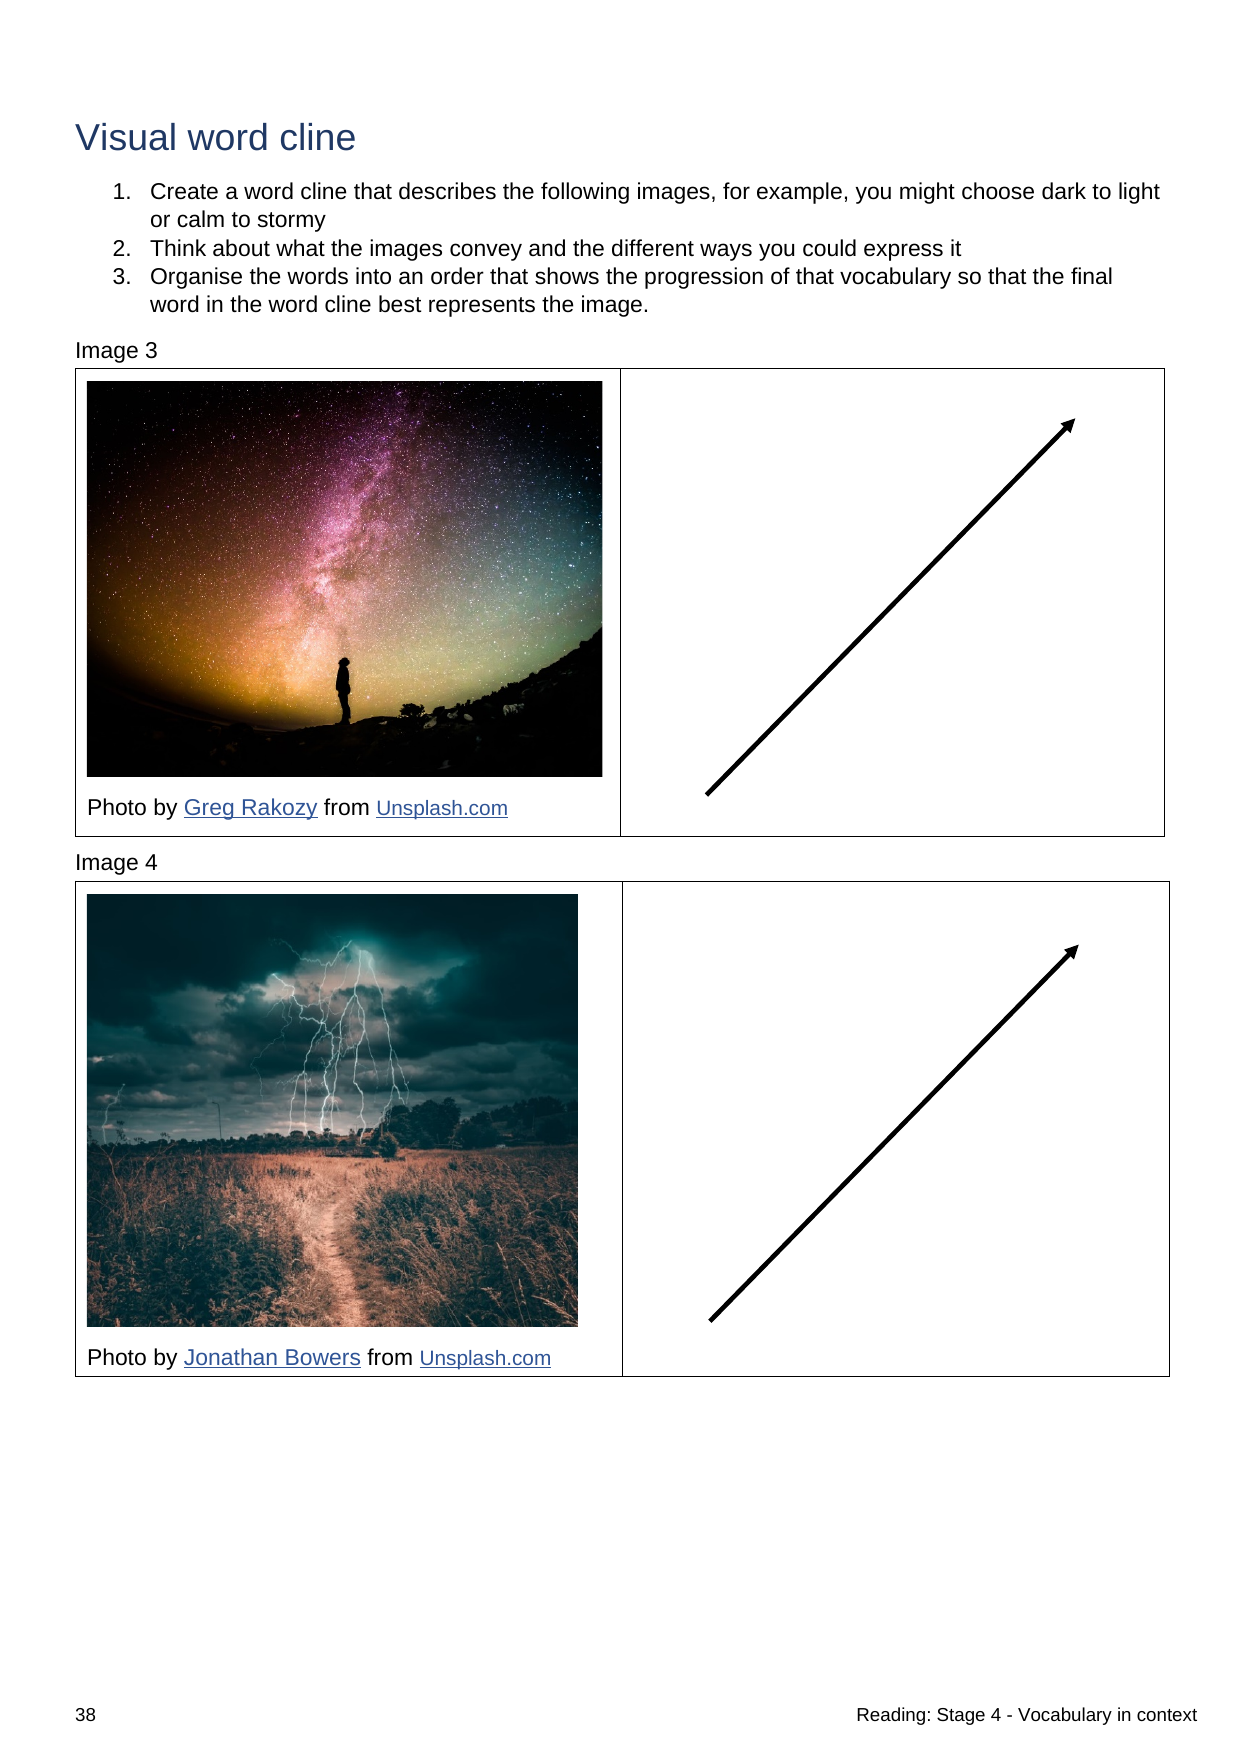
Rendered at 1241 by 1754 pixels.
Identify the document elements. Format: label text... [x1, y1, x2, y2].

subtitle Visual word cline [75, 116, 1165, 159]
table_header [621, 369, 1164, 836]
picture [86, 894, 578, 1327]
table_header Photo by Greg Rakozy from Unsplash.com [76, 369, 620, 836]
list Organise the words into an order that shows the progression of that vocabulary so that the final word in the word cline best represents the image. [112, 263, 1165, 318]
list Think about what the images convey and the different ways you could express it [112, 234, 1165, 261]
text Image 4 [75, 849, 1165, 875]
list Create a word cline that describes the following images, for example, you might choose dark to light or calm to stormy [112, 178, 1165, 232]
picture [86, 381, 603, 777]
text Image 3 [75, 337, 1165, 363]
table_header Photo by Jonathan Bowers from Unsplash.com [76, 882, 622, 1376]
table_header [623, 882, 1169, 1376]
